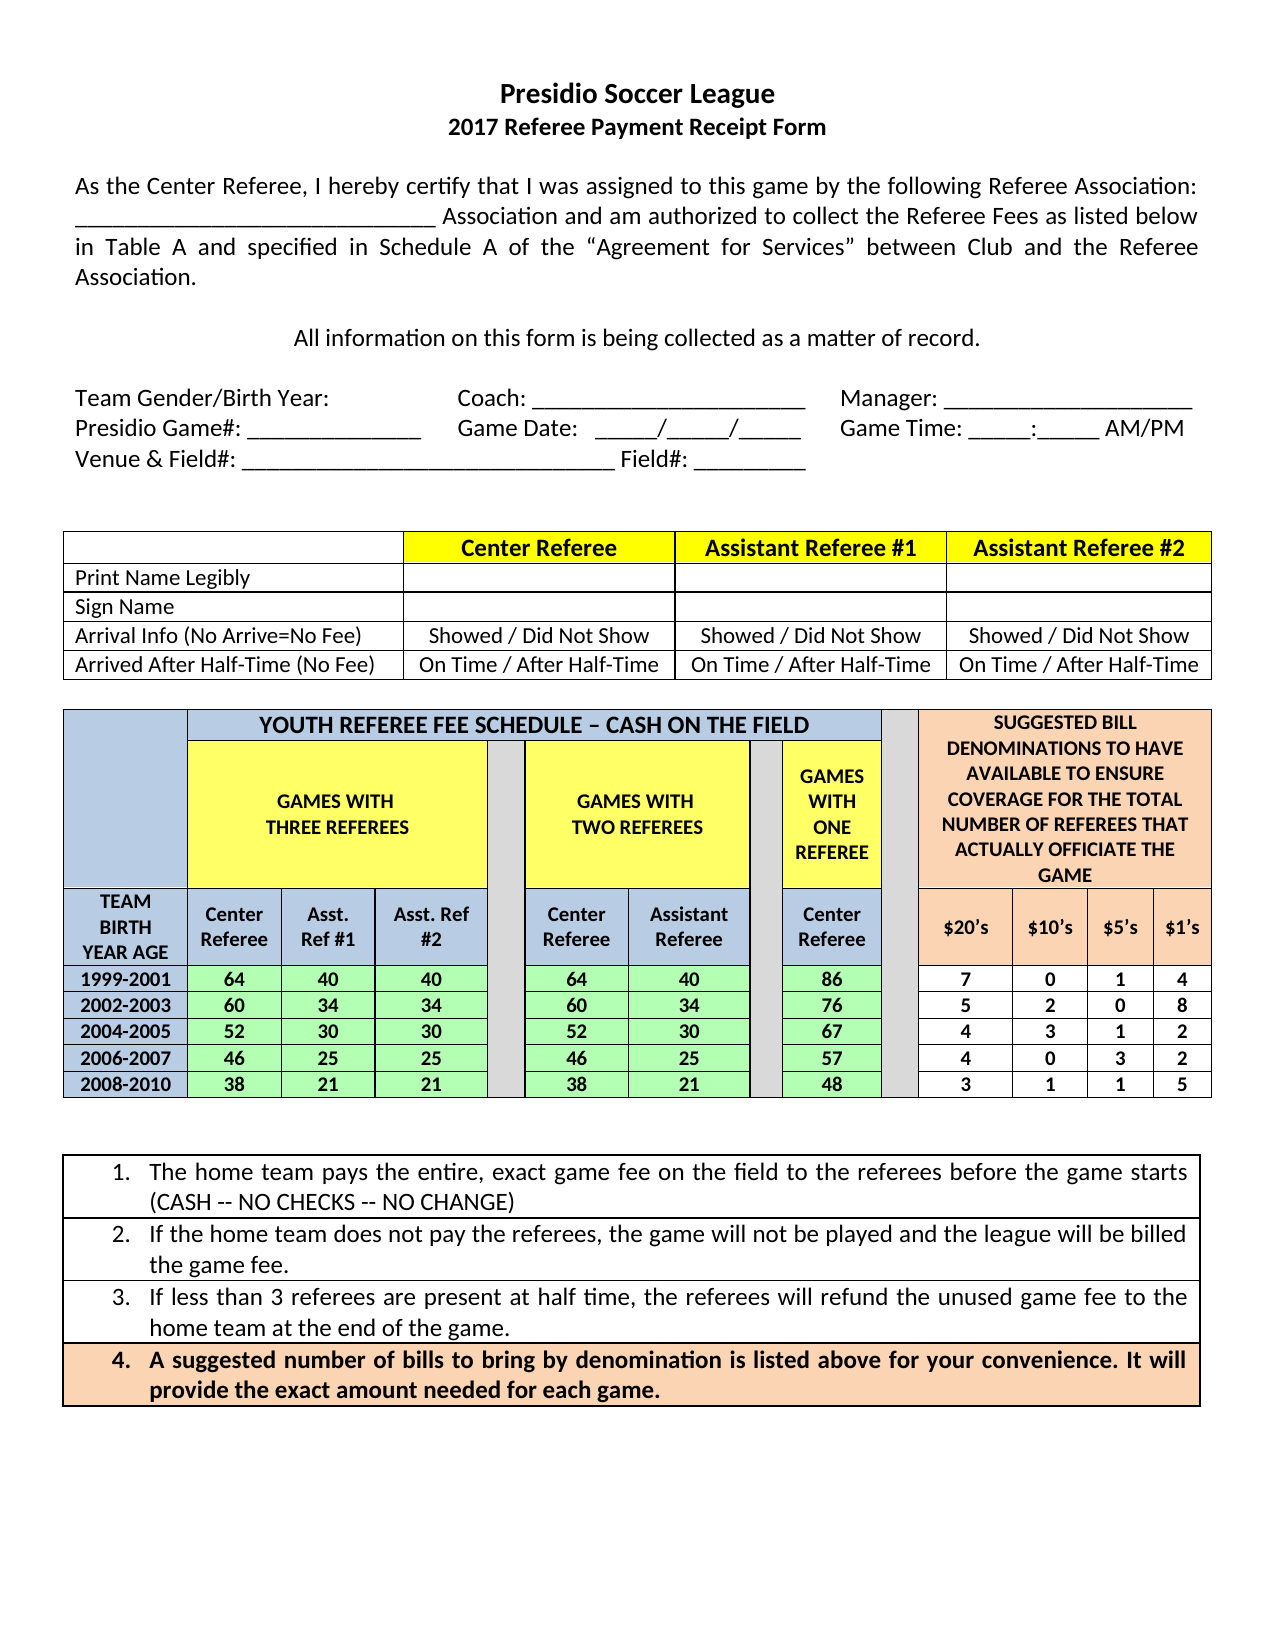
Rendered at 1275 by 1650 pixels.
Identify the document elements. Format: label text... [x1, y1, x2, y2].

table_cell 1 [1088, 1019, 1153, 1044]
table_header Coach: ______________________ [446, 382, 829, 412]
table_cell 46 [526, 1045, 628, 1071]
table_cell 0 [1013, 966, 1087, 991]
table_cell 30 [376, 1019, 487, 1044]
table_cell Venue & Field#: ______________________________ Field#: _________ [64, 443, 1211, 473]
table_cell 40 [629, 966, 749, 991]
table_cell [947, 593, 1211, 621]
table_cell $5’s [1088, 889, 1153, 965]
table_cell 34 [376, 992, 487, 1018]
table_header Assistant Referee #1 [676, 532, 946, 562]
table_cell 2008-2010 [64, 1072, 187, 1097]
table_cell Center Referee [783, 889, 881, 965]
table_cell Showed / Did Not Show [947, 622, 1211, 649]
table_header SUGGESTED BILL DENOMINATIONS TO HAVE AVAILABLE TO ENSURE COVERAGE FOR THE TOTAL NUMBER OF REFEREES THAT ACTUALLY OFFICIATE THE GAME [919, 710, 1211, 887]
table_cell $10’s [1013, 889, 1087, 965]
table_cell 4 [1154, 966, 1211, 991]
table_cell 64 [526, 966, 628, 991]
table_cell 38 [188, 1072, 281, 1097]
table_header Team Gender/Birth Year: [64, 382, 446, 412]
text All information on this form is being collected as a matter of record. [75, 322, 1200, 353]
table_cell 30 [282, 1019, 374, 1044]
table_cell 76 [783, 992, 881, 1018]
table_cell Game Time: _____:_____ AM/PM [829, 412, 1211, 443]
table_cell 38 [526, 1072, 628, 1097]
table_cell On Time / After Half-Time [404, 651, 674, 679]
text As the Center Referee, I hereby certify that I was assigned to this game by the following Referee Association: _____________________________ Association and am authorized to collect the Referee Fees as listed below in Table A and specified in Schedule A of the “Agreement for Services” between Club and the Referee Association. [75, 170, 1200, 292]
table_cell Asst. Ref #2 [376, 889, 487, 965]
table_header [64, 532, 403, 562]
table_cell $20’s [919, 889, 1012, 965]
table_cell Center Referee [188, 889, 281, 965]
table_cell On Time / After Half-Time [947, 651, 1211, 679]
table_cell 4 [919, 1045, 1012, 1071]
table_cell 5 [1154, 1072, 1211, 1097]
table_cell 34 [629, 992, 749, 1018]
table_cell 48 [783, 1072, 881, 1097]
table_cell 57 [783, 1045, 881, 1071]
table_cell 1 [1088, 966, 1153, 991]
table_cell GAMES WITH TWO REFEREES [526, 741, 749, 887]
table_cell 25 [376, 1045, 487, 1071]
table_cell Center Referee [526, 889, 628, 965]
table_cell 2006-2007 [64, 1045, 187, 1071]
table_cell 52 [188, 1019, 281, 1044]
table_cell 64 [188, 966, 281, 991]
table_cell 21 [376, 1072, 487, 1097]
table_cell 2004-2005 [64, 1019, 187, 1044]
table_cell Asst. Ref #1 [282, 889, 374, 965]
table_cell [676, 593, 946, 621]
table_cell 34 [282, 992, 374, 1018]
table_cell 21 [282, 1072, 374, 1097]
table_cell Assistant Referee [629, 889, 749, 965]
table_cell 2 [1013, 992, 1087, 1018]
table_header [882, 710, 918, 1097]
table_cell 3 [1013, 1019, 1087, 1044]
table_cell 2002-2003 [64, 992, 187, 1018]
table_cell $1’s [1154, 889, 1211, 965]
table_cell A suggested number of bills to bring by denomination is listed above for your convenience. It will provide the exact amount needed for each game. [64, 1344, 1199, 1405]
table_cell [676, 564, 946, 591]
table_header Manager: ____________________ [829, 382, 1211, 412]
table_cell 46 [188, 1045, 281, 1071]
text Presidio Soccer League [75, 75, 1200, 111]
table_cell 1 [1088, 1072, 1153, 1097]
table_cell 86 [783, 966, 881, 991]
table_cell If the home team does not pay the referees, the game will not be played and the league will be billed the game fee. [64, 1219, 1199, 1280]
table_cell On Time / After Half-Time [676, 651, 946, 679]
table_cell 3 [919, 1072, 1012, 1097]
table_cell 3 [1088, 1045, 1153, 1071]
table_cell [488, 741, 524, 1097]
table_cell 25 [629, 1045, 749, 1071]
table_cell [404, 564, 674, 591]
table_cell TEAM BIRTH YEAR AGE [64, 889, 187, 965]
table_cell 30 [629, 1019, 749, 1044]
table_cell Presidio Game#: ______________ [64, 412, 446, 443]
table_cell 60 [526, 992, 628, 1018]
table_cell 4 [919, 1019, 1012, 1044]
table_header Assistant Referee #2 [947, 532, 1211, 562]
table_cell 25 [282, 1045, 374, 1071]
table_cell 21 [629, 1072, 749, 1097]
table_cell 2 [1154, 1019, 1211, 1044]
table_cell If less than 3 referees are present at half time, the referees will refund the unused game fee to the home team at the end of the game. [64, 1281, 1199, 1342]
table_header The home team pays the entire, exact game fee on the field to the referees before the game starts (CASH -- NO CHECKS -- NO CHANGE) [64, 1156, 1199, 1217]
table_cell [947, 564, 1211, 591]
table_cell [404, 593, 674, 621]
table_cell GAMES WITH ONE REFEREE [783, 741, 881, 887]
table_cell 60 [188, 992, 281, 1018]
table_cell 2 [1154, 1045, 1211, 1071]
table_cell [751, 741, 782, 1097]
table_cell 0 [1088, 992, 1153, 1018]
table_cell 1 [1013, 1072, 1087, 1097]
table_header [64, 710, 187, 887]
table_cell GAMES WITH THREE REFEREES [188, 741, 487, 887]
table_cell 1999-2001 [64, 966, 187, 991]
table_cell 67 [783, 1019, 881, 1044]
table_cell Arrived After Half-Time (No Fee) [64, 651, 403, 679]
table_cell Showed / Did Not Show [676, 622, 946, 649]
table_cell Showed / Did Not Show [404, 622, 674, 649]
text 2017 Referee Payment Receipt Form [75, 111, 1200, 141]
table_header Center Referee [404, 532, 674, 562]
table_cell Game Date: _____/_____/_____ [446, 412, 829, 443]
table_cell Arrival Info (No Arrive=No Fee) [64, 622, 403, 649]
table_cell 7 [919, 966, 1012, 991]
table_cell 40 [282, 966, 374, 991]
table_cell 5 [919, 992, 1012, 1018]
table_cell Sign Name [64, 593, 403, 621]
table_header YOUTH REFEREE FEE SCHEDULE – CASH ON THE FIELD [188, 710, 881, 740]
table_cell 8 [1154, 992, 1211, 1018]
table_cell 0 [1013, 1045, 1087, 1071]
table_cell 40 [376, 966, 487, 991]
table_cell 52 [526, 1019, 628, 1044]
table_cell Print Name Legibly [64, 564, 403, 591]
